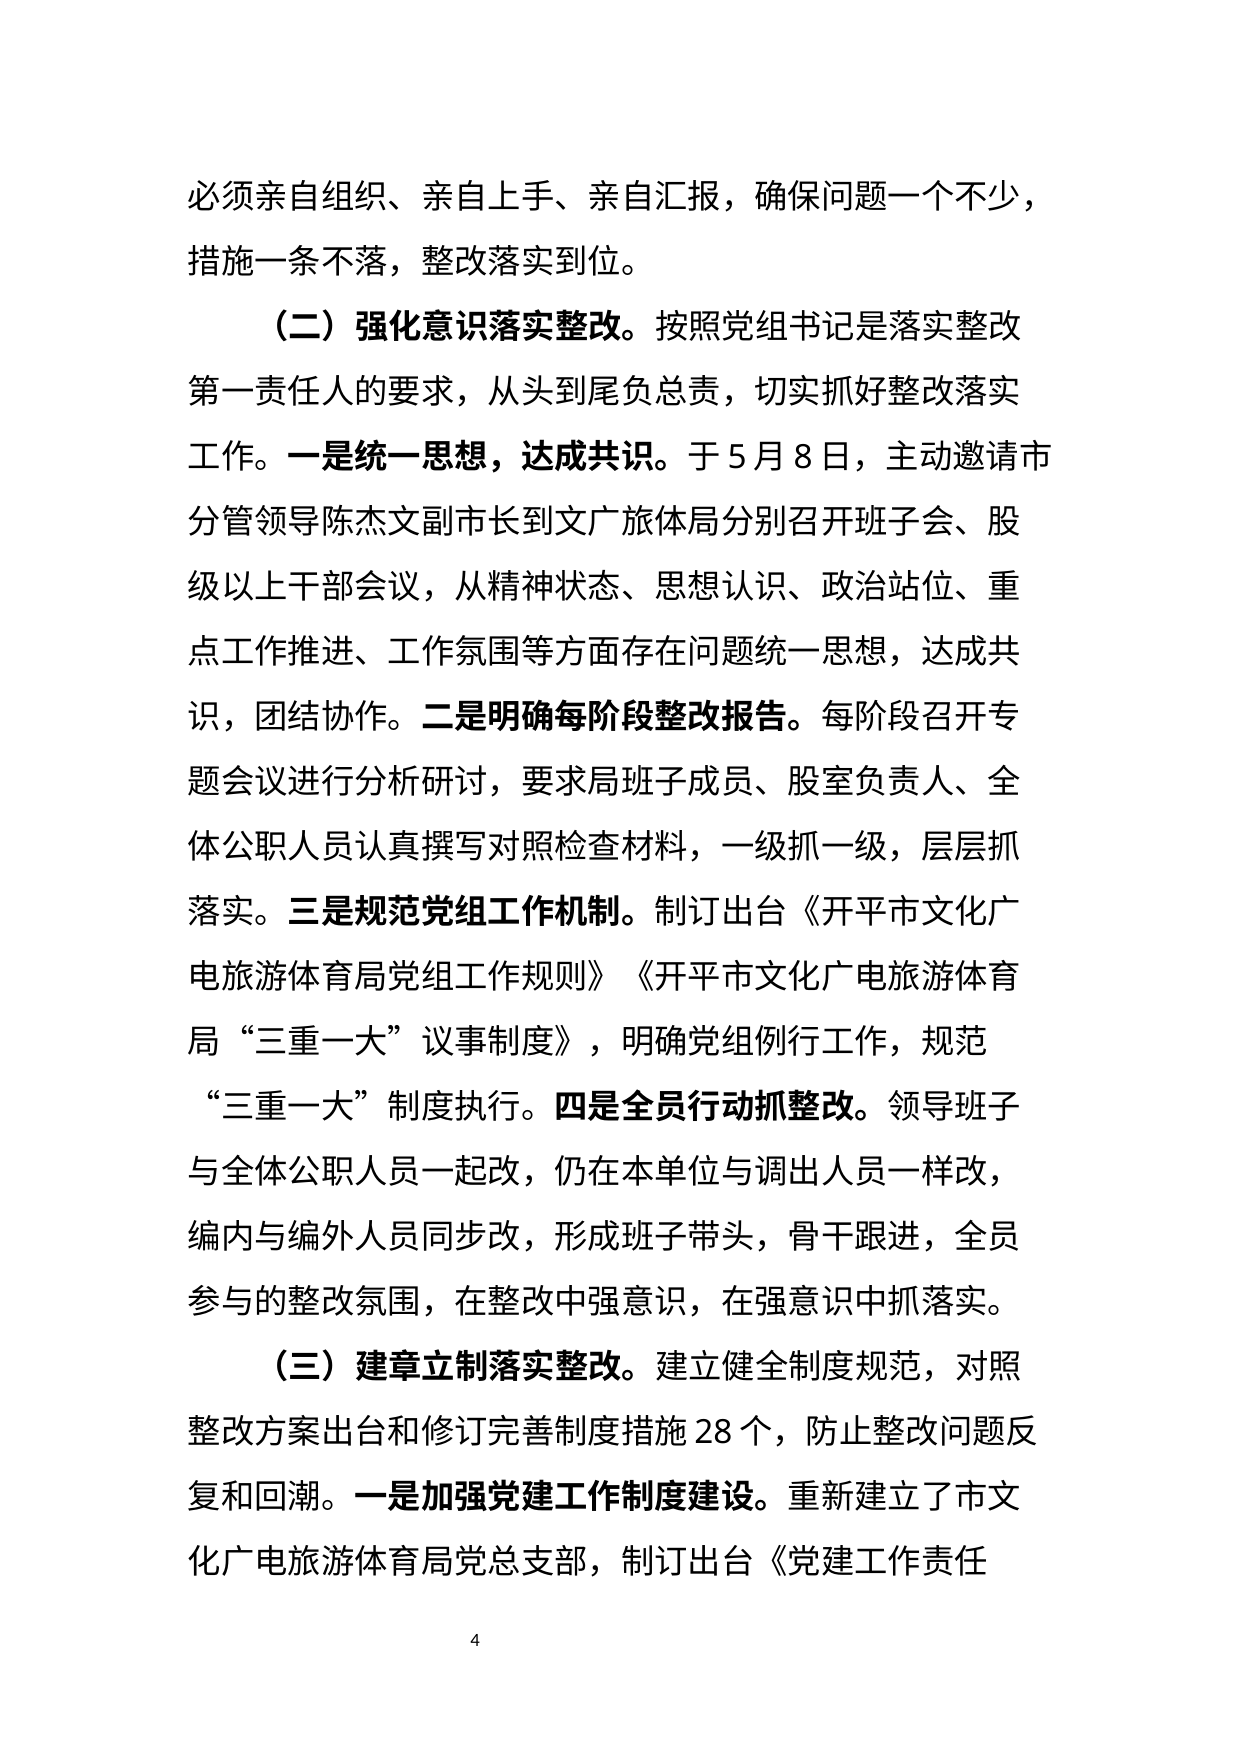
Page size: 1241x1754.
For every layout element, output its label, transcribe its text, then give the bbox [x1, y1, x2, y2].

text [187, 1332, 1053, 1592]
text （二）强化意识落实整改。按照党组书记是落实整改第一责任人的要求，从头到尾负总责，切实抓好整改落实工作。一是统一思想，达成共识。于5月8日，主动邀请市分管领导陈杰文副市长到文广旅体局分别召开班子会、股级以上干部会议，从精神状态、思想认识、政治站位、重点工作推进、工作氛围等方面存在问题统一思想，达成共识，团结协作。二是明确每阶段整改报告。每阶段召开专题会议进行分析研讨，要求局班子成员、股室负责人、全体公职人员认真撰写对照检查材料，一级抓一级，层层抓落实。三是规范党组工作机制。制订出台《开平市文化广电旅游体育局党组工作规则》《开平市文化广电旅游体育局“三重一大”议事制度》，明确党组例行工作，规范“三重一大”制度执行。四是全员行动抓整改。领导班子与全体公职人员一起改，仍在本单位与调出人员一样改，编内与编外人员同步改，形成班子带头，骨干跟进，全员参与的整改氛围，在整改中强意识，在强意识中抓落实。 [187, 292, 1053, 1332]
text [187, 162, 1053, 292]
